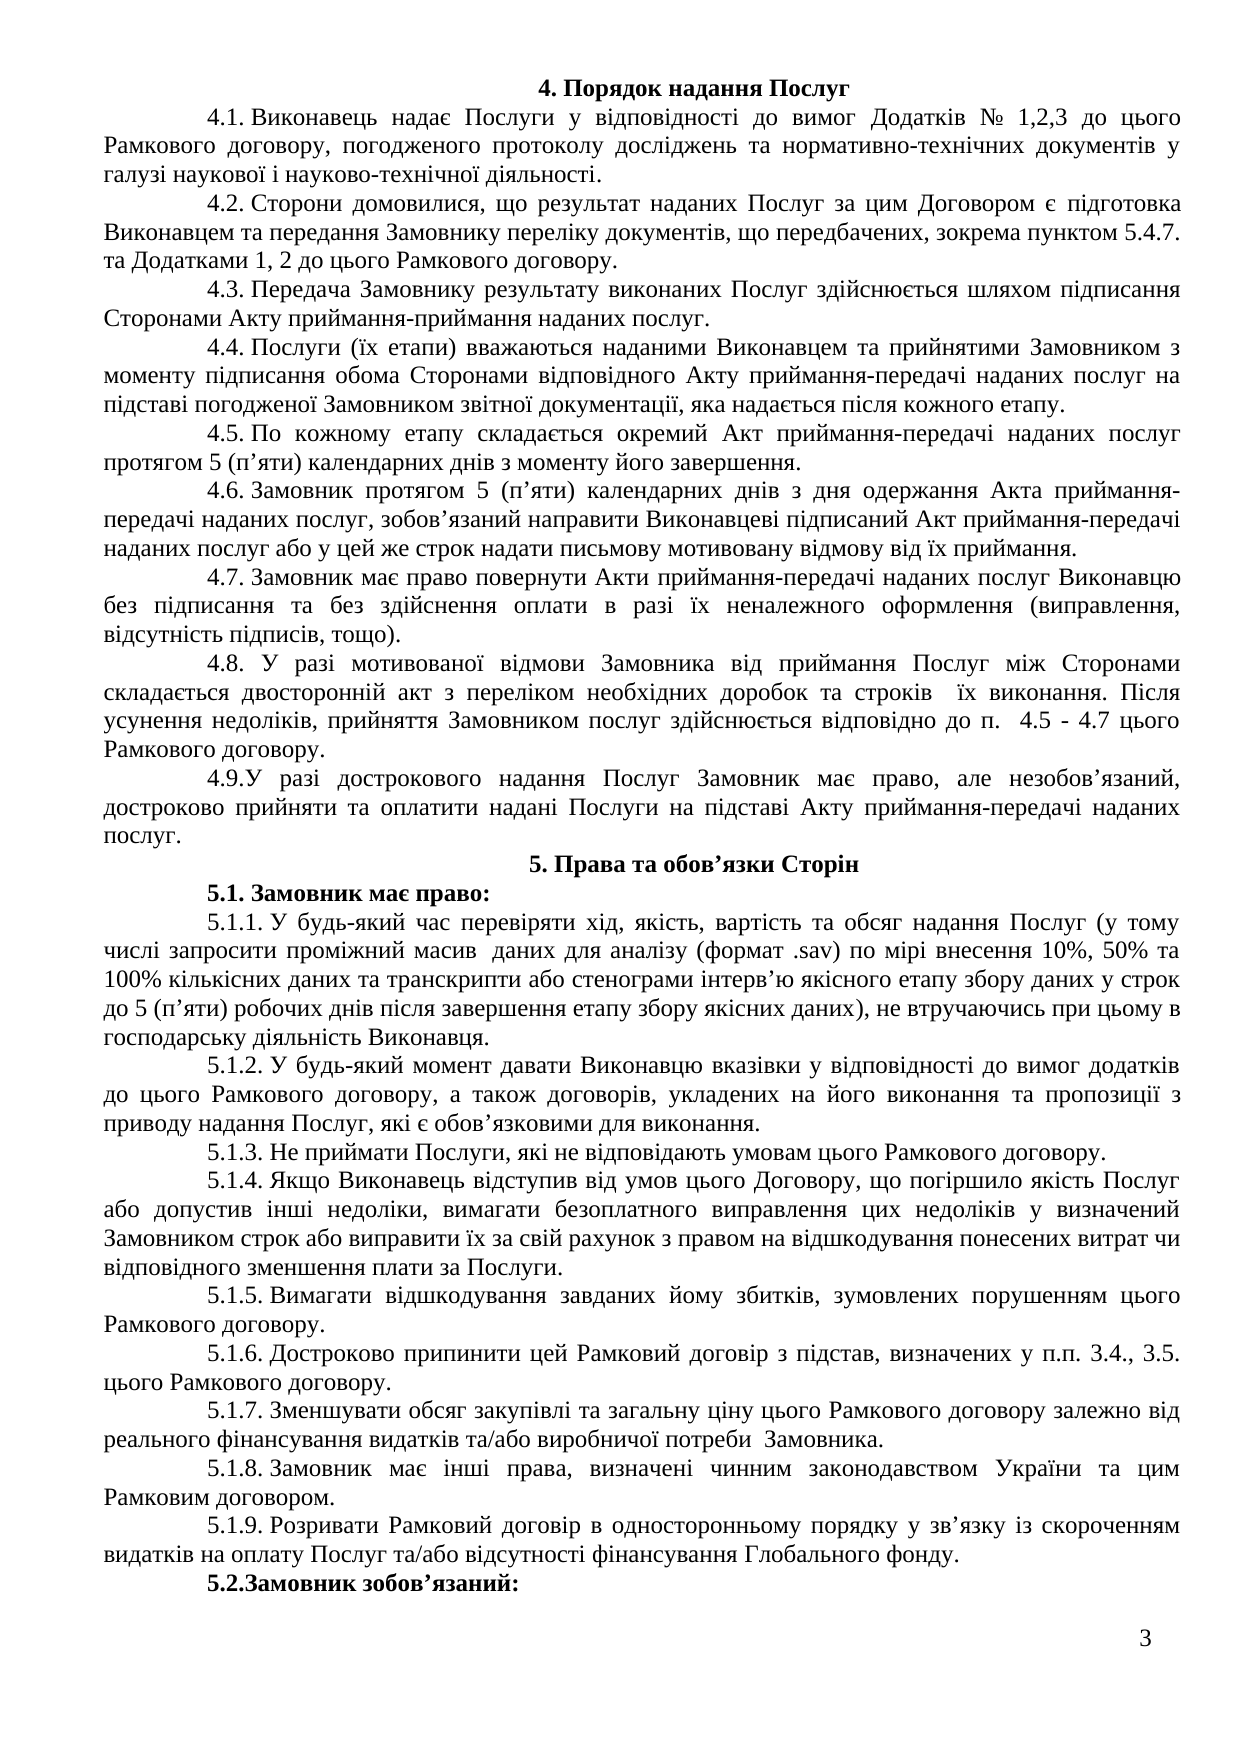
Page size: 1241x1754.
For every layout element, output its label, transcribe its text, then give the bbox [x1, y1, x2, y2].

text 4.2. Сторони домовилися, що результат наданих Послуг за цим Договором є підготовка Виконавцем та передання Замовнику переліку документів, що передбачених, зокрема пунктом 5.4.7. та Додатками 1, 2 до цього Рамкового договору. [103, 188, 1181, 274]
text 5.1.5. Вимагати відшкодування завданих йому збитків, зумовлених порушенням цього Рамкового договору. [103, 1281, 1181, 1338]
text 4.6. Замовник протягом 5 (п’яти) календарних днів з дня одержання Акта приймання-передачі наданих послуг, зобов’язаний направити Виконавцеві підписаний Акт приймання-передачі наданих послуг або у цей же строк надати письмову мотивовану відмову від їх приймання. [103, 476, 1181, 562]
text 5.1.7. Зменшувати обсяг закупівлі та загальну ціну цього Рамкового договору залежно від реального фінансування видатків та/або виробничої потреби Замовника. [103, 1396, 1181, 1453]
text 5.2.Замовник зобов’язаний: [103, 1568, 1181, 1597]
text 5.1.6. Достроково припинити цей Рамковий договір з підстав, визначених у п.п. 3.4., 3.5. цього Рамкового договору. [103, 1338, 1181, 1396]
text 5.1. Замовник має право: [103, 878, 1181, 907]
text 4. Порядок надання Послуг [103, 73, 1181, 102]
text 4.9.У разі дострокового надання Послуг Замовник має право, але незобов’язаний, достроково прийняти та оплатити надані Послуги на підставі Акту приймання-передачі наданих послуг. [103, 763, 1181, 849]
text 4.3. Передача Замовнику результату виконаних Послуг здійснюється шляхом підписання Сторонами Акту приймання-приймання наданих послуг. [103, 274, 1181, 332]
text 5. Права та обов’язки Сторін [103, 849, 1181, 878]
text 5.1.1. У будь-який час перевіряти хід, якість, вартість та обсяг надання Послуг (у тому числі запросити проміжний масив даних для аналізу (формат .sav) по мірі внесення 10%, 50% та 100% кількісних даних та транскрипти або стенограми інтерв’ю якісного етапу збору даних у строк до 5 (п’яти) робочих днів після завершення етапу збору якісних даних), не втручаючись при цьому в господарську діяльність Виконавця. [103, 907, 1181, 964]
text 5.1.9. Розривати Рамковий договір в односторонньому порядку у зв’язку із скороченням видатків на оплату Послуг та/або відсутності фінансування Глобального фонду. [103, 1511, 1181, 1568]
text 4.1. Виконавець надає Послуги у відповідності до вимог Додатків № 1,2,3 до цього Рамкового договору, погодженого протоколу досліджень та нормативно-технічних документів у галузі наукової і науково-технічної діяльності. [103, 102, 1181, 188]
text 5.1.2. У будь-який момент давати Виконавцю вказівки у відповідності до вимог додатків до цього Рамкового договору, а також договорів, укладених на його виконання та пропозиції з приводу надання Послуг, які є обов’язковими для виконання. [103, 1051, 1181, 1137]
text 5.1.3. Не приймати Послуги, які не відповідають умовам цього Рамкового договору. [103, 1137, 1181, 1166]
text 5.1.4. Якщо Виконавець відступив від умов цього Договору, що погіршило якість Послуг або допустив інші недоліки, вимагати безоплатного виправлення цих недоліків у визначений Замовником строк або виправити їх за свій рахунок з правом на відшкодування понесених витрат чи відповідного зменшення плати за Послуги. [103, 1166, 1181, 1281]
text 4.8. У разі мотивованої відмови Замовника від приймання Послуг між Сторонами складається двосторонній акт з переліком необхідних доробок та строків їх виконання. Після усунення недоліків, прийняття Замовником послуг здійснюється відповідно до п. 4.5 - 4.7 цього Рамкового договору. [103, 648, 1181, 763]
text 4.4. Послуги (їх етапи) вважаються наданими Виконавцем та прийнятими Замовником з моменту підписання обома Сторонами відповідного Акту приймання-передачі наданих послуг на підставі погодженої Замовником звітної документації, яка надається після кожного етапу. [103, 332, 1181, 418]
text 4.7. Замовник має право повернути Акти приймання-передачі наданих послуг Виконавцю без підписання та без здійснення оплати в разі їх неналежного оформлення (виправлення, відсутність підписів, тощо). [103, 562, 1181, 648]
text 5.1.1. У будь-який час перевіряти хід, якість, вартість та обсяг надання Послуг (у тому числі запросити проміжний масив даних для аналізу (формат .sav) по мірі внесення 10%, 50% та 100% кількісних даних та транскрипти або стенограми інтерв’ю якісного етапу збору даних у строк до 5 (п’яти) робочих днів після завершення етапу збору якісних даних), не втручаючись при цьому в господарську діяльність Виконавця. [103, 993, 1181, 1051]
text 5.1.8. Замовник має інші права, визначені чинним законодавством України та цим Рамковим договором. [103, 1453, 1181, 1511]
text 4.5. По кожному етапу складається окремий Акт приймання-передачі наданих послуг протягом 5 (п’яти) календарних днів з моменту його завершення. [103, 418, 1181, 476]
